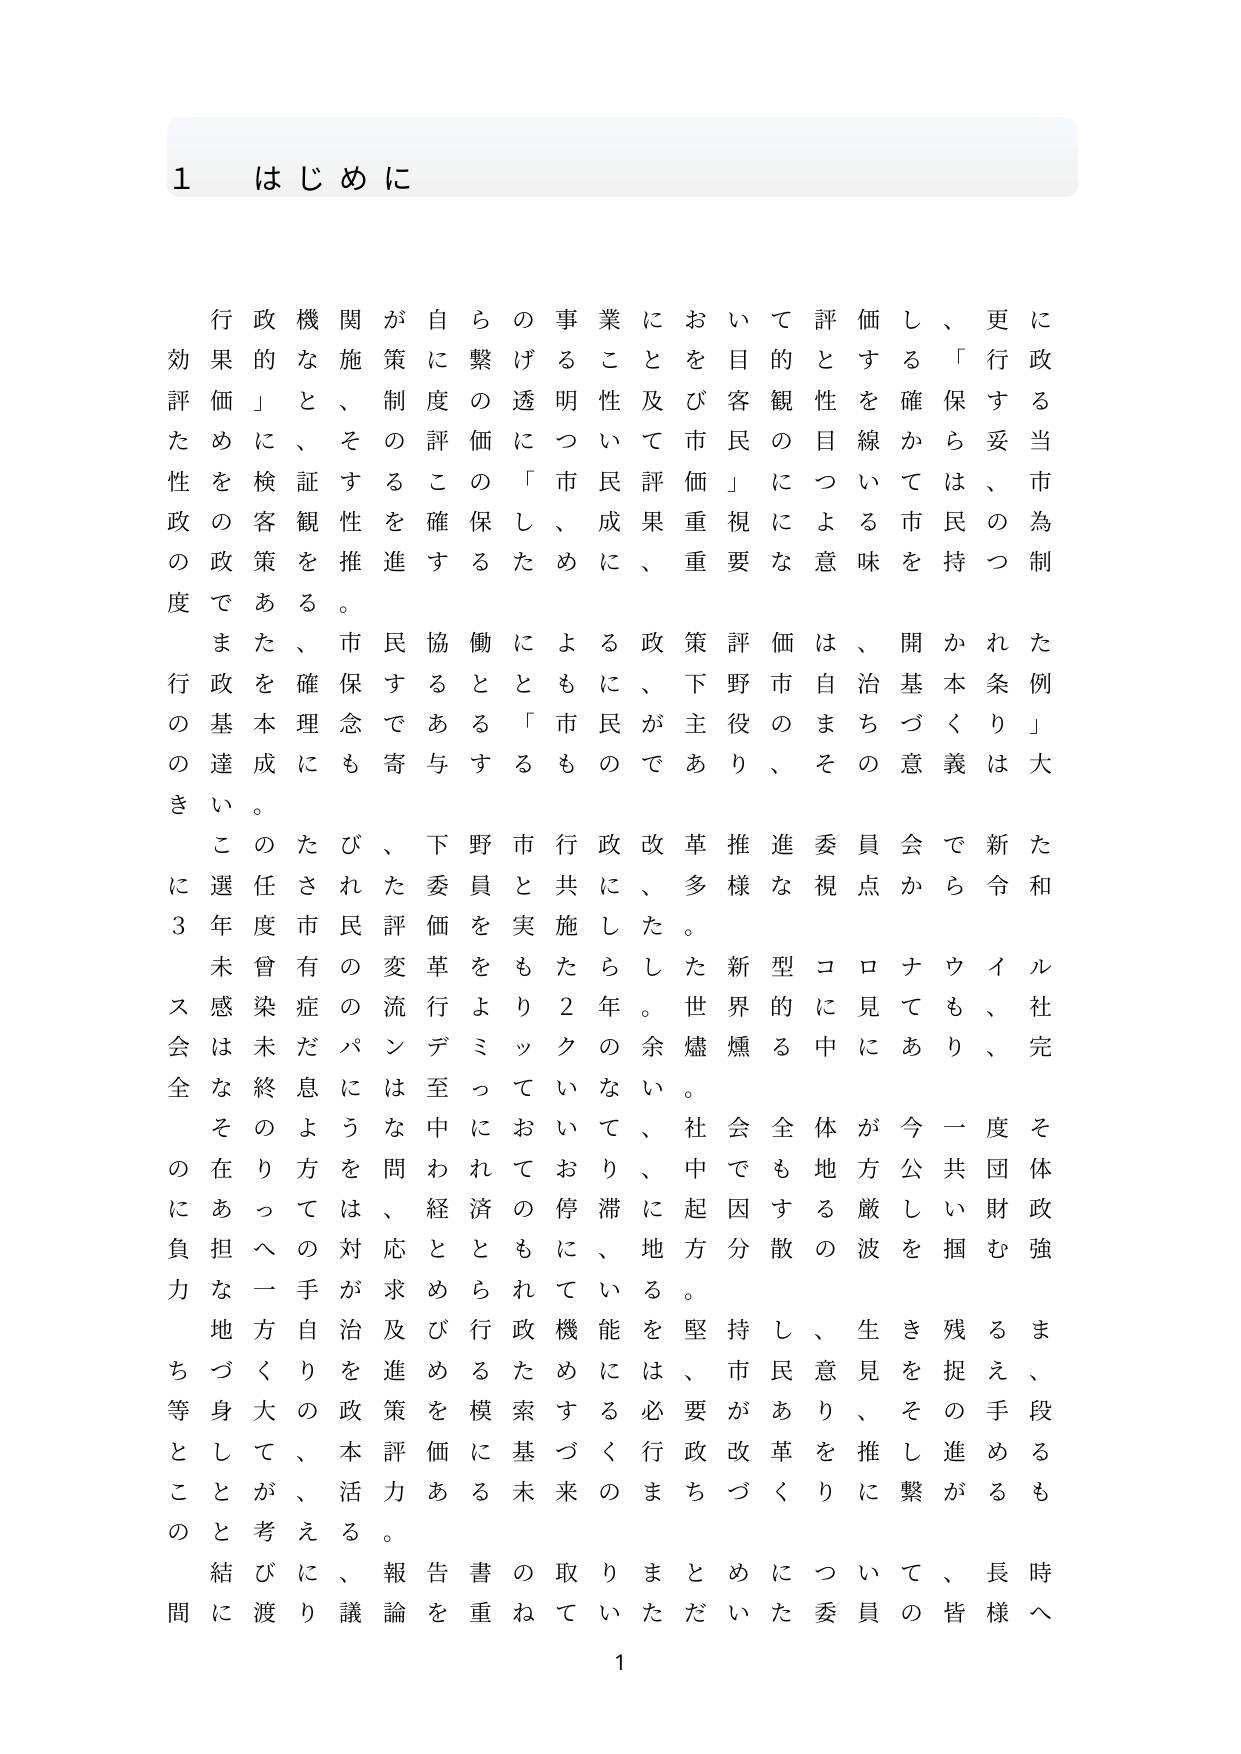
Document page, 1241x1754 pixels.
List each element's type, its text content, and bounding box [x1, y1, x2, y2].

text 地方自治及び行政機能を堅持し、生き残るまちづくりを進めるためには、市民意見を捉え、等身大の政策を模索する必要があり、その手段として、本評価に基づく行政改革を推し進めることが、活力ある未来のまちづくりに繋がるものと考える。 [167, 1309, 1073, 1551]
text そのような中において、社会全体が今一度その在り方を問われており、中でも地方公共団体にあっては、経済の停滞に起因する厳しい財政負担への対応とともに、地方分散の波を掴む強力な一手が求められている。 [167, 1107, 1073, 1309]
text また、市民協働による政策評価は、開かれた行政を確保するとともに、下野市自治基本条例の基本理念である「市民が主役のまちづくり」の達成にも寄与するものであり、その意義は大きい。 [167, 622, 1073, 824]
text 未曾有の変革をもたらした新型コロナウイルス感染症の流行より２年。世界的に見ても、社会は未だパンデミックの余燼燻る中にあり、完全な終息には至っていない。 [167, 945, 1073, 1107]
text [167, 1551, 1073, 1632]
text １ はじめに [167, 137, 1073, 217]
text 行政機関が自らの事業において評価し、更に効果的な施策に繋げることを目的とする「行政評価」と、制度の透明性及び客観性を確保するために、その評価について市民の目線から妥当性を検証するこの「市民評価」については、市政の客観性を確保し、成果重視による市民の為の政策を推進するために、重要な意味を持つ制度である。 [167, 298, 1073, 622]
text このたび、下野市行政改革推進委員会で新たに選任された委員と共に、多様な視点から令和３年度市民評価を実施した。 [167, 824, 1073, 945]
